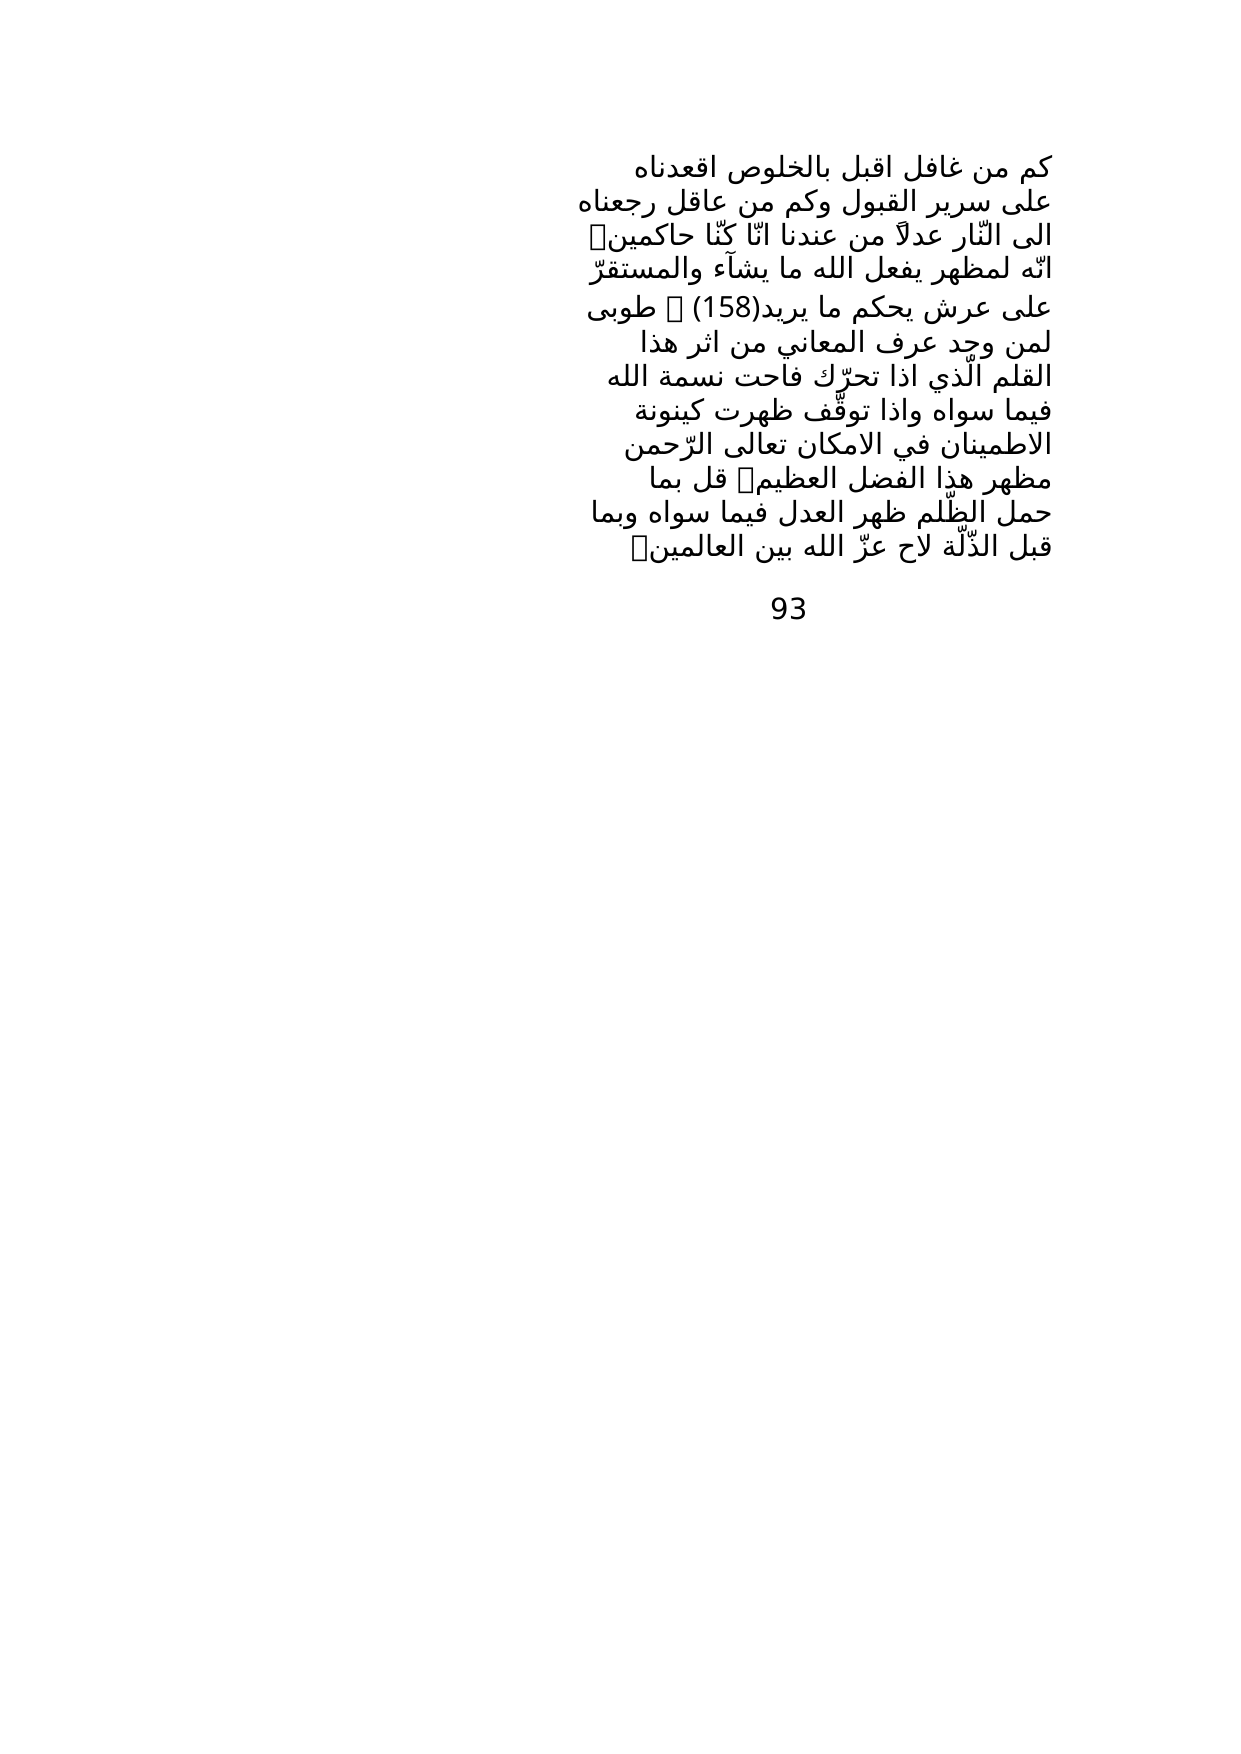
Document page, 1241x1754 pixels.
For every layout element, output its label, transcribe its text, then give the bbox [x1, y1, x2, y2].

text كم من غافل اقبل بالخلوص اقعدناه على سرير القبول وكم من عاقل رجعناه الى النّار عدلاً من عندنا انّا كنّا حاكمين انّه لمظهر يفعل الله ما يشآء والمستقرّ على عرش يحكم ما يريد (158) طوبى لمن وجد عرف المعاني من اثر هذا القلم الّذي اذا تحرّك فاحت نسمة الله فيما سواه واذا توقّف ظهرت كينونة الاطمينان في الامكان تعالى الرّحمن مظهر هذا الفضل العظيم قل بما حمل الظّلم ظهر العدل فيما سواه وبما قبل الذّلّة لاح عزّ الله بين العالمين [525, 150, 1053, 592]
text 93 [525, 592, 1053, 626]
